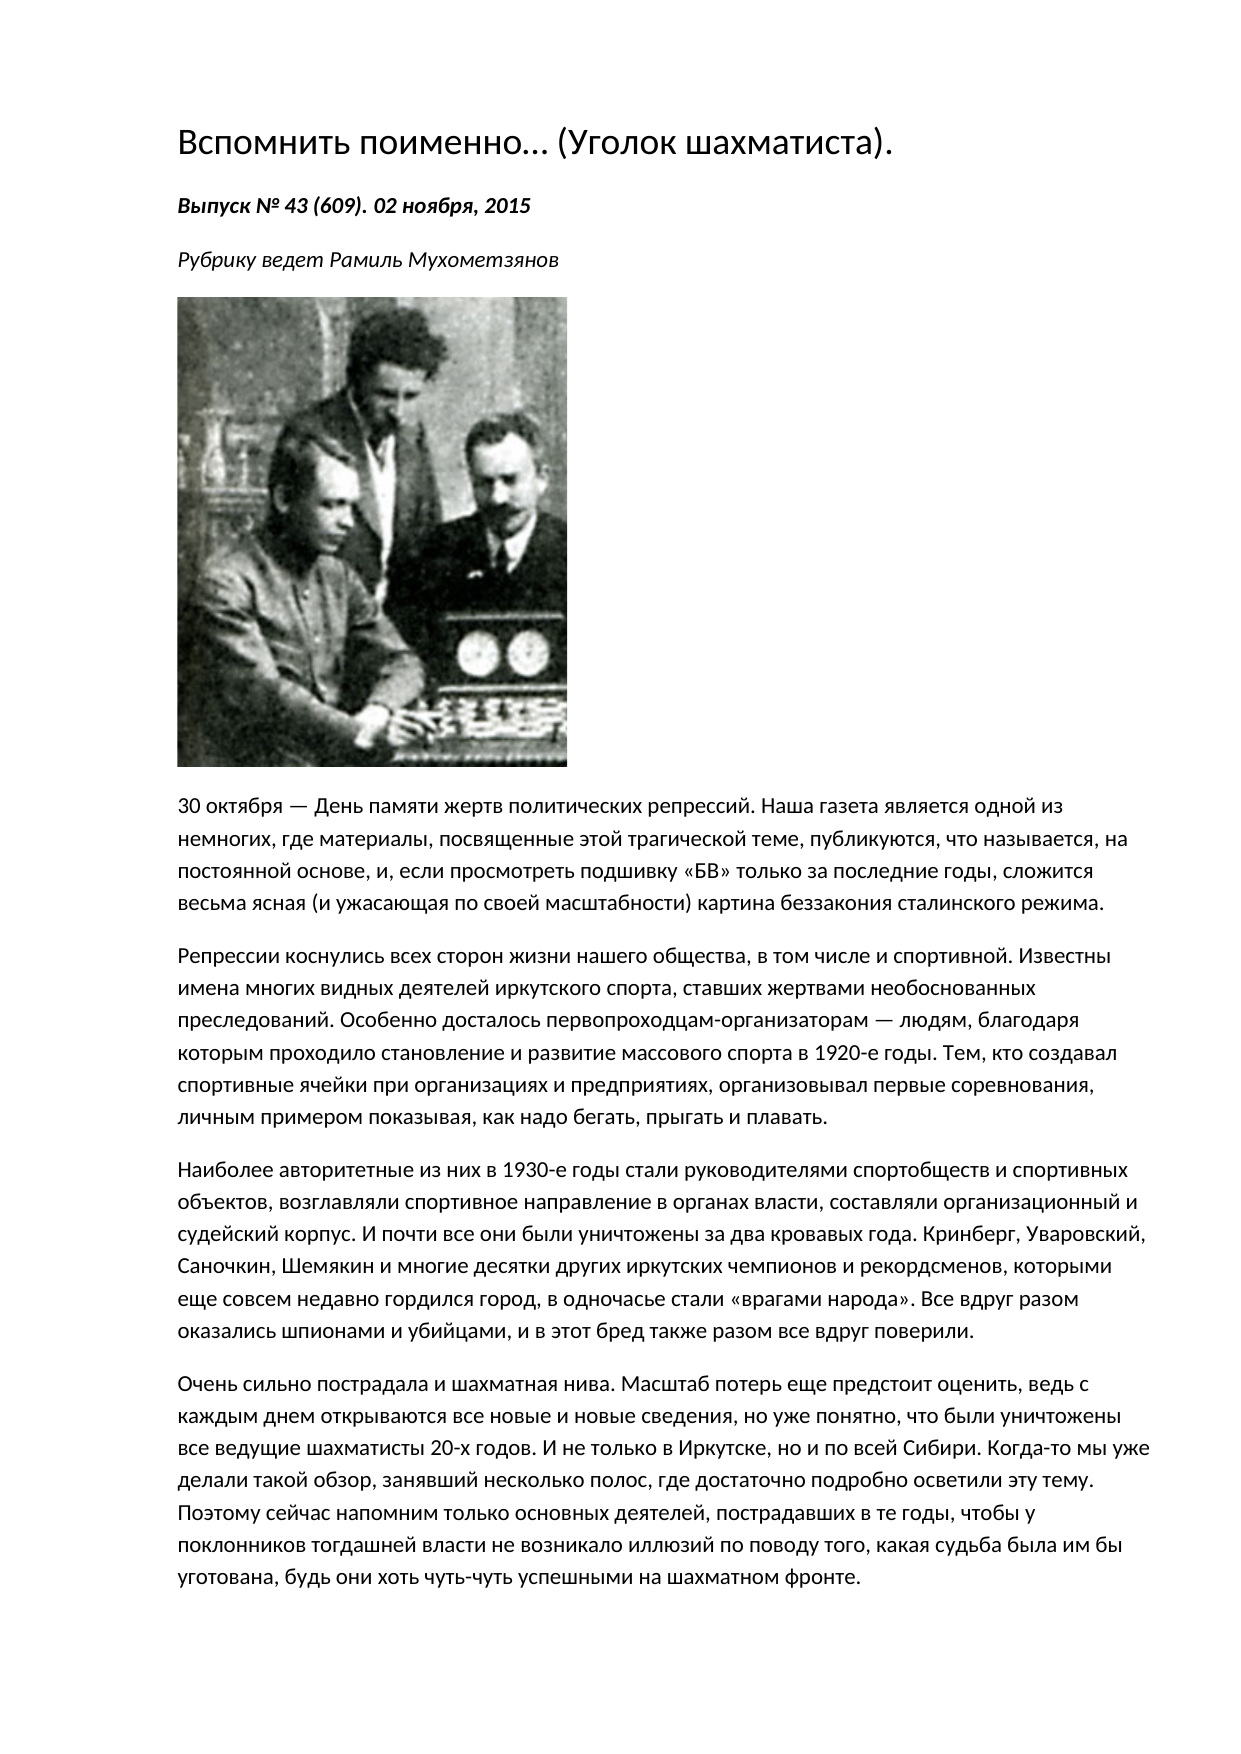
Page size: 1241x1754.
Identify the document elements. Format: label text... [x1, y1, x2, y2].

text 30 октября — День памяти жертв политических репрессий. Наша газета является одной из немногих, где материалы, посвященные этой трагической теме, публикуются, что называется, на постоянной основе, и, если просмотреть подшивку «БВ» только за последние годы, сложится весьма ясная (и ужасающая по своей масштабности) картина беззакония сталинского режима. [177, 791, 1152, 916]
text Вспомнить поименно… (Уголок шахматиста). [177, 118, 1152, 164]
text Наиболее авторитетные из них в 1930-е годы стали руководителями спортобществ и спортивных объектов, возглавляли спортивное направление в органах власти, составляли организационный и судейский корпус. И почти все они были уничтожены за два кровавых года. Кринберг, Уваровский, Саночкин, Шемякин и многие десятки других иркутских чемпионов и рекордсменов, которыми еще совсем недавно гордился город, в одночасье стали «врагами народа». Все вдруг разом оказались шпионами и убийцами, и в этот бред также разом все вдруг поверили. [177, 1155, 1152, 1344]
text Репрессии коснулись всех сторон жизни нашего общества, в том числе и спортивной. Известны имена многих видных деятелей иркутского спорта, ставших жертвами необоснованных преследований. Особенно досталось первопроходцам-организаторам — людям, благодаря которым проходило становление и развитие массового спорта в 1920-е годы. Тем, кто создавал спортивные ячейки при организациях и предприятиях, организовывал первые соревнования, личным примером показывая, как надо бегать, прыгать и плавать. [177, 941, 1152, 1130]
text Рубрику ведет Рамиль Мухометзянов [177, 245, 1152, 273]
picture [177, 297, 568, 767]
text Очень сильно пострадала и шахматная нива. Масштаб потерь еще предстоит оценить, ведь с каждым днем открываются все новые и новые сведения, но уже понятно, что были уничтожены все ведущие шахматисты 20-х годов. И не только в Иркутске, но и по всей Сибири. Когда-то мы уже делали такой обзор, занявший несколько полос, где достаточно подробно осветили эту тему. Поэтому сейчас напомним только основных деятелей, пострадавших в те годы, чтобы у поклонников тогдашней власти не возникало иллюзий по поводу того, какая судьба была им бы уготована, будь они хоть чуть-чуть успешными на шахматном фронте. [177, 1369, 1152, 1590]
text Выпуск № 43 (609). 02 ноября, 2015 [177, 192, 1152, 220]
